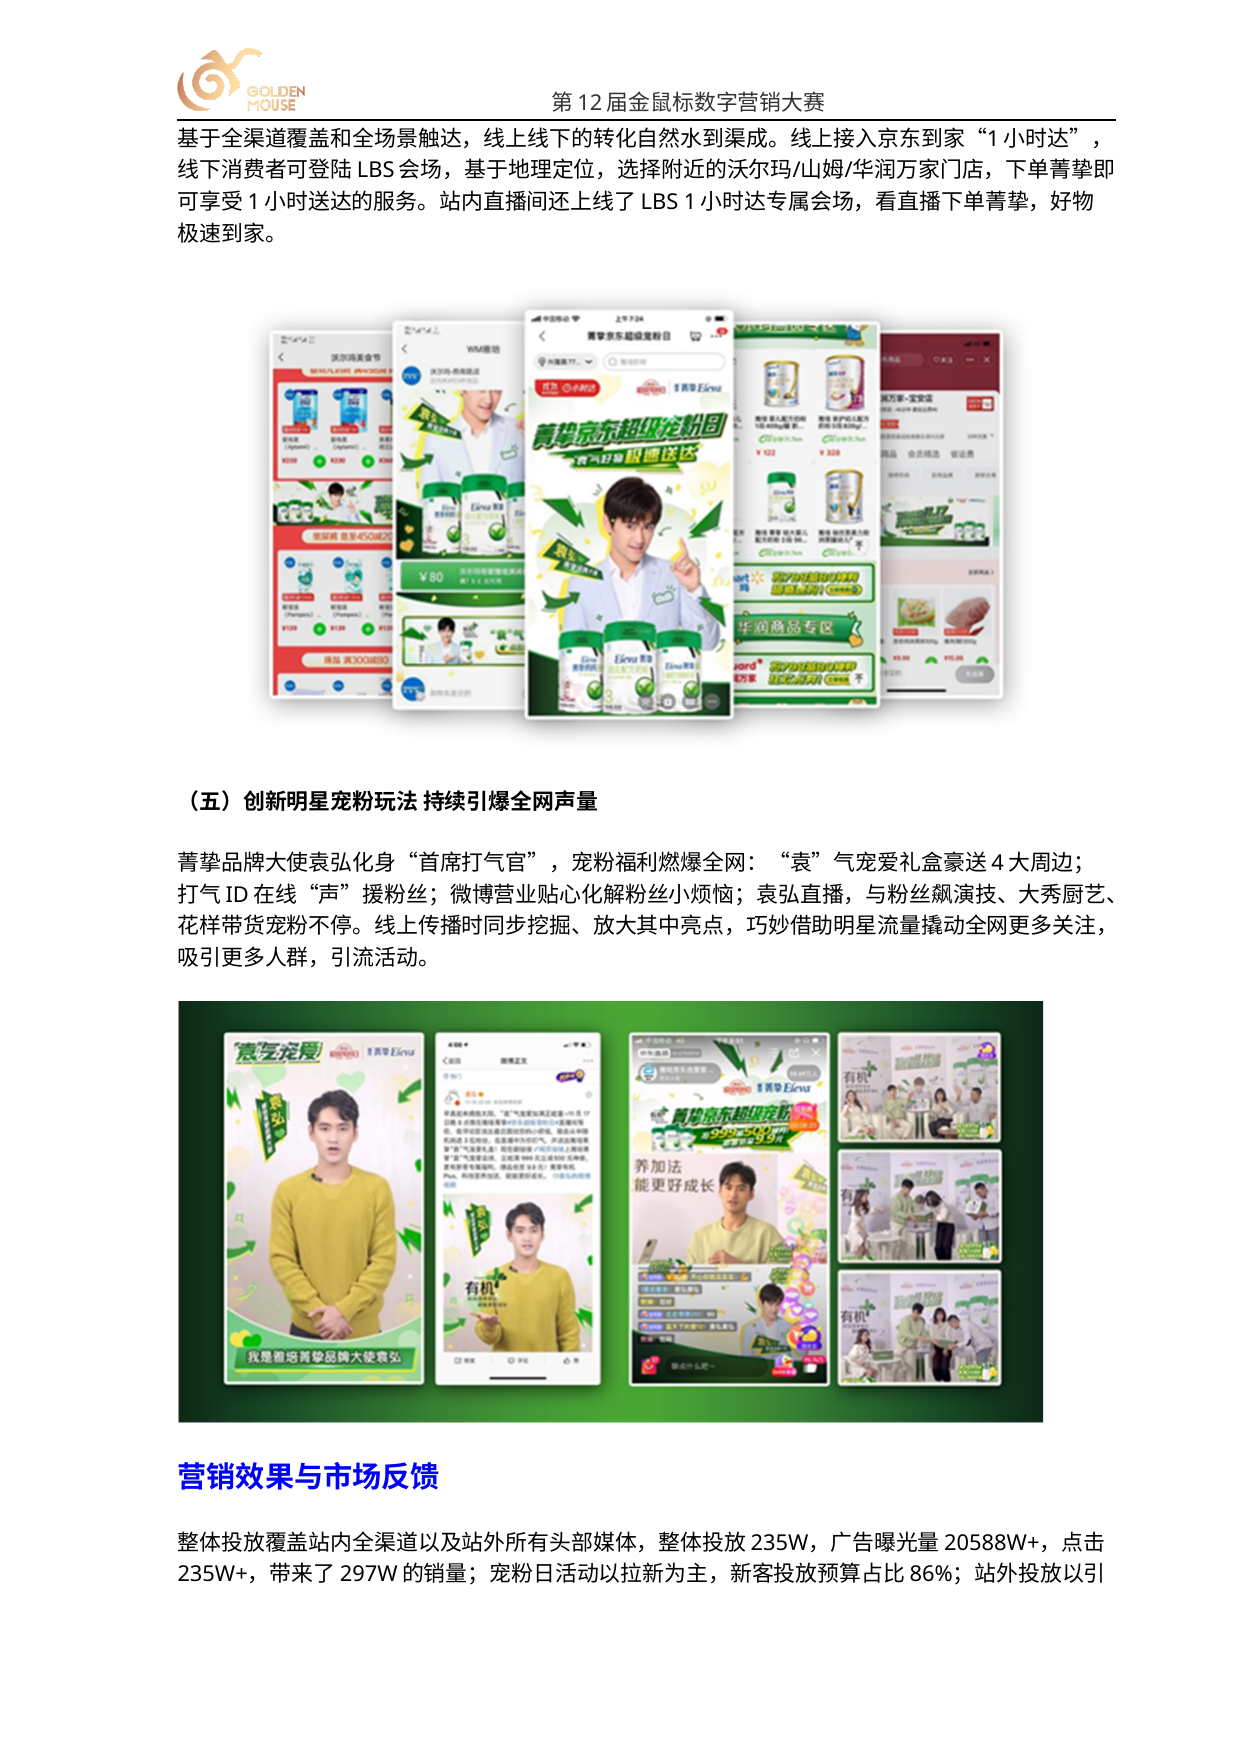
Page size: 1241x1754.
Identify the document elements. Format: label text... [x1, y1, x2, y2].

text （五）创新明星宠粉玩法 持续引爆全网声量 [177, 784, 1116, 816]
picture [177, 276, 1094, 755]
text 菁挚品牌大使袁弘化身“首席打气官”，宠粉福利燃爆全网：“袁”气宠爱礼盒豪送4大周边；打气ID在线“声”援粉丝；微博营业贴心化解粉丝小烦恼；袁弘直播，与粉丝飙演技、大秀厨艺、花样带货宠粉不停。线上传播时同步挖掘、放大其中亮点，巧妙借助明星流量撬动全网更多关注，吸引更多人群，引流活动。 [177, 845, 1116, 972]
text 基于全渠道覆盖和全场景触达，线上线下的转化自然水到渠成。线上接入京东到家“1小时达”，线下消费者可登陆LBS会场，基于地理定位，选择附近的沃尔玛/山姆/华润万家门店，下单菁挚即可享受1小时送达的服务。站内直播间还上线了LBS 1小时达专属会场，看直播下单菁挚，好物极速到家。 [177, 121, 1116, 248]
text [177, 1524, 1116, 1588]
picture [177, 48, 305, 111]
text 营销效果与市场反馈 [177, 1453, 1116, 1495]
picture [177, 1001, 1044, 1424]
